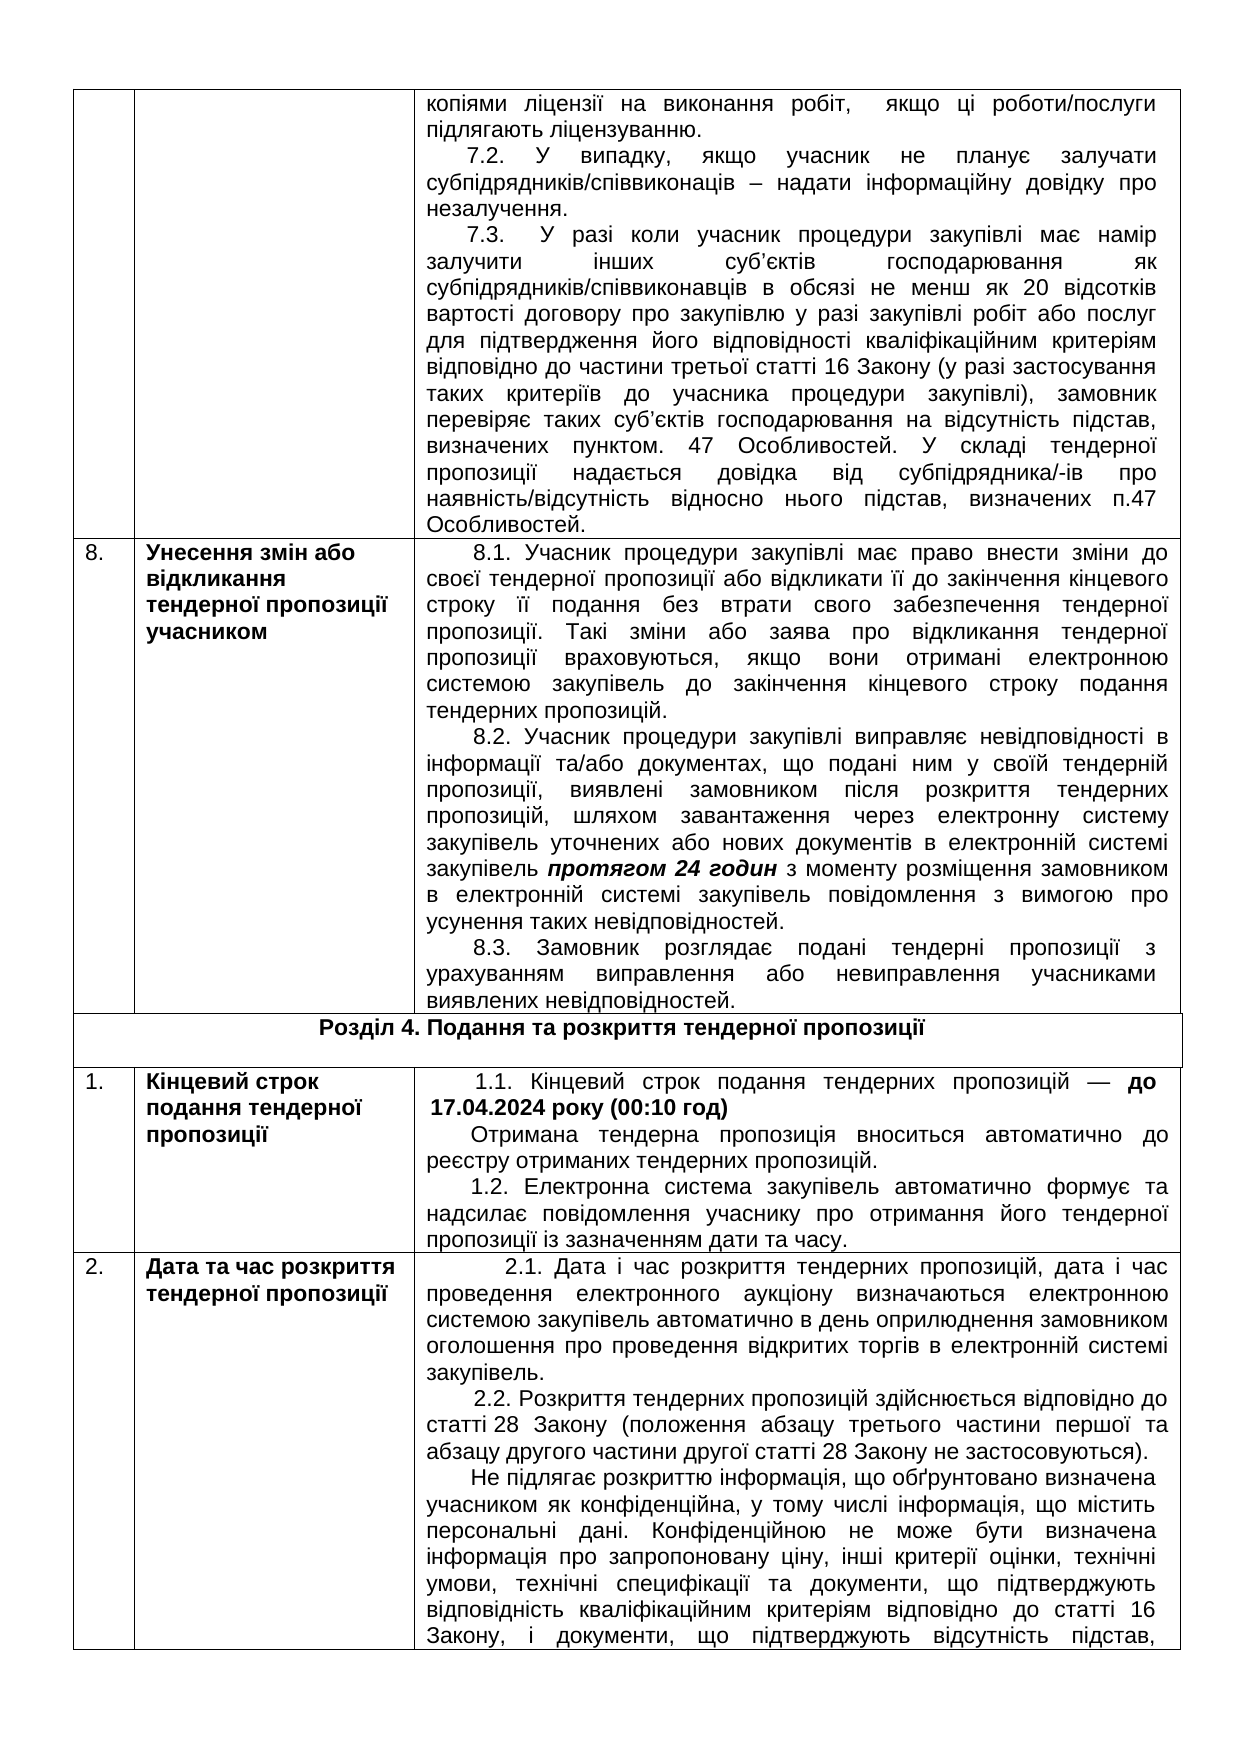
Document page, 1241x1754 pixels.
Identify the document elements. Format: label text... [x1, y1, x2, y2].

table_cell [415, 90, 1180, 538]
table_cell 2. [74, 1253, 134, 1649]
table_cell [135, 1253, 414, 1649]
table_cell 1. [74, 1068, 134, 1252]
table_cell 8. [74, 539, 134, 1013]
table_cell 8.1. Учасник процедури закупівлі має право внести зміни до своєї тендерної пропозиції або відкликати її до закінчення кінцевого строку її подання без втрати свого забезпечення тендерної пропозиції. Такі зміни або заява про відкликання тендерної пропозиції враховуються, якщо вони отримані електронною системою закупівель до закінчення кінцевого строку подання тендерних пропозицій. 8.2. Учасник процедури закупівлі виправляє невідповідності в інформації та/або документах, що подані ним у своїй тендерній пропозиції, виявлені замовником після розкриття тендерних пропозицій, шляхом завантаження через електронну систему закупівель уточнених або нових документів в електронній системі закупівель протягом 24 годин з моменту розміщення замовником в електронній системі закупівель повідомлення з вимогою про усунення таких невідповідностей. 8.3. Замовник розглядає подані тендерні пропозиції з урахуванням виправлення або невиправлення учасниками виявлених невідповідностей. [415, 539, 1180, 1013]
table_cell Унесення змін або відкликання тендерної пропозиції учасником [135, 539, 414, 1013]
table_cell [135, 90, 414, 538]
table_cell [415, 1253, 1180, 1649]
table_cell Розділ 4. Подання та розкриття тендерної пропозиції [74, 1014, 1182, 1067]
table_cell 7 [74, 90, 134, 538]
table_cell 1.1. Кінцевий строк подання тендерних пропозицій — до 17.04.2024 року (00:10 год) Отримана тендерна пропозиція вноситься автоматично до реєстру отриманих тендерних пропозицій. 1.2. Електронна система закупівель автоматично формує та надсилає повідомлення учаснику про отримання його тендерної пропозиції із зазначенням дати та часу. [415, 1068, 1180, 1252]
table_cell Кінцевий строк подання тендерної пропозиції [135, 1068, 414, 1252]
